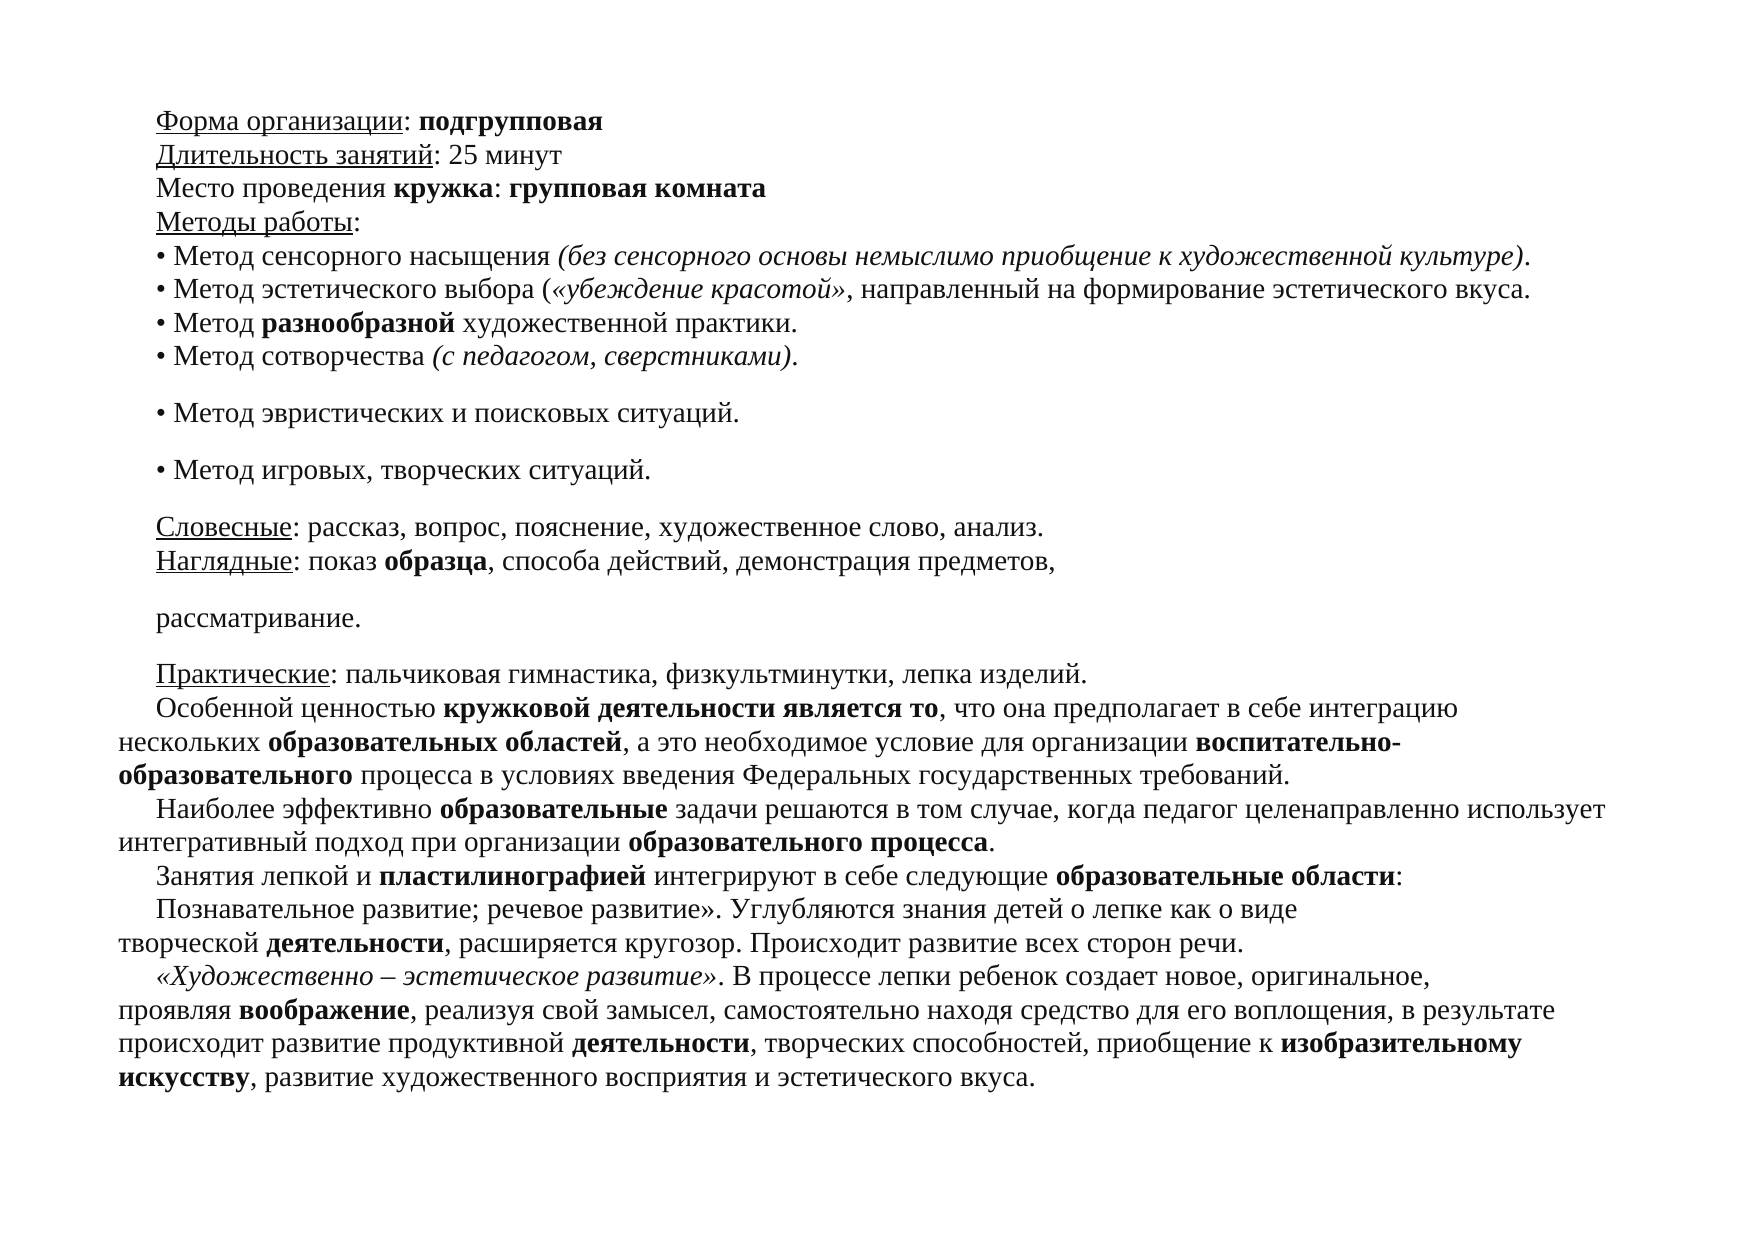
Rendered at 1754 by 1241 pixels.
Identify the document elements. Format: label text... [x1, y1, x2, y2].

text • Метод эвристических и поисковых ситуаций. [118, 395, 1636, 429]
text Наиболее эффективно образовательные задачи решаются в том случае, когда педагог целенаправленно использует интегративный подход при организации образовательного процесса. [118, 791, 1636, 858]
text Познавательное развитие; речевое развитие». Углубляются знания детей о лепке как о виде творческой деятельности, расширяется кругозор. Происходит развитие всех сторон речи. [118, 891, 1636, 958]
text Словесные: рассказ, вопрос, пояснение, художественное слово, анализ. [118, 509, 1636, 543]
text Наглядные: показ образца, способа действий, демонстрация предметов, [118, 543, 1636, 576]
text • Метод сотворчества (с педагогом, сверстниками). [118, 338, 1636, 372]
text Методы работы: [118, 204, 1636, 238]
text «Художественно – эстетическое развитие». В процессе лепки ребенок создает новое, оригинальное, проявляя воображение, реализуя свой замысел, самостоятельно находя средство для его воплощения, в результате происходит развитие продуктивной деятельности, творческих способностей, приобщение к изобразительному искусству, развитие художественного восприятия и эстетического вкуса. [118, 958, 1636, 1093]
text • Метод сенсорного насыщения (без сенсорного основы немыслимо приобщение к художественной культуре). [118, 238, 1636, 271]
text Место проведения кружка: групповая комната [118, 171, 1636, 204]
text Особенной ценностью кружковой деятельности является то, что она предполагает в себе интеграцию нескольких образовательных областей, а это необходимое условие для организации воспитательно-образовательного процесса в условиях введения Федеральных государственных требований. [118, 690, 1636, 791]
text Практические: пальчиковая гимнастика, физкультминутки, лепка изделий. [118, 657, 1636, 690]
text • Метод игровых, творческих ситуаций. [118, 452, 1636, 486]
text рассматривание. [118, 600, 1636, 633]
text Занятия лепкой и пластилинографией интегрируют в себе следующие образовательные области: [118, 858, 1636, 891]
text Длительность занятий: 25 минут [118, 137, 1636, 171]
text • Метод эстетического выбора («убеждение красотой», направленный на формирование эстетического вкуса. [118, 271, 1636, 305]
text Форма организации: подгрупповая [118, 103, 1636, 137]
text • Метод разнообразной художественной практики. [118, 305, 1636, 338]
